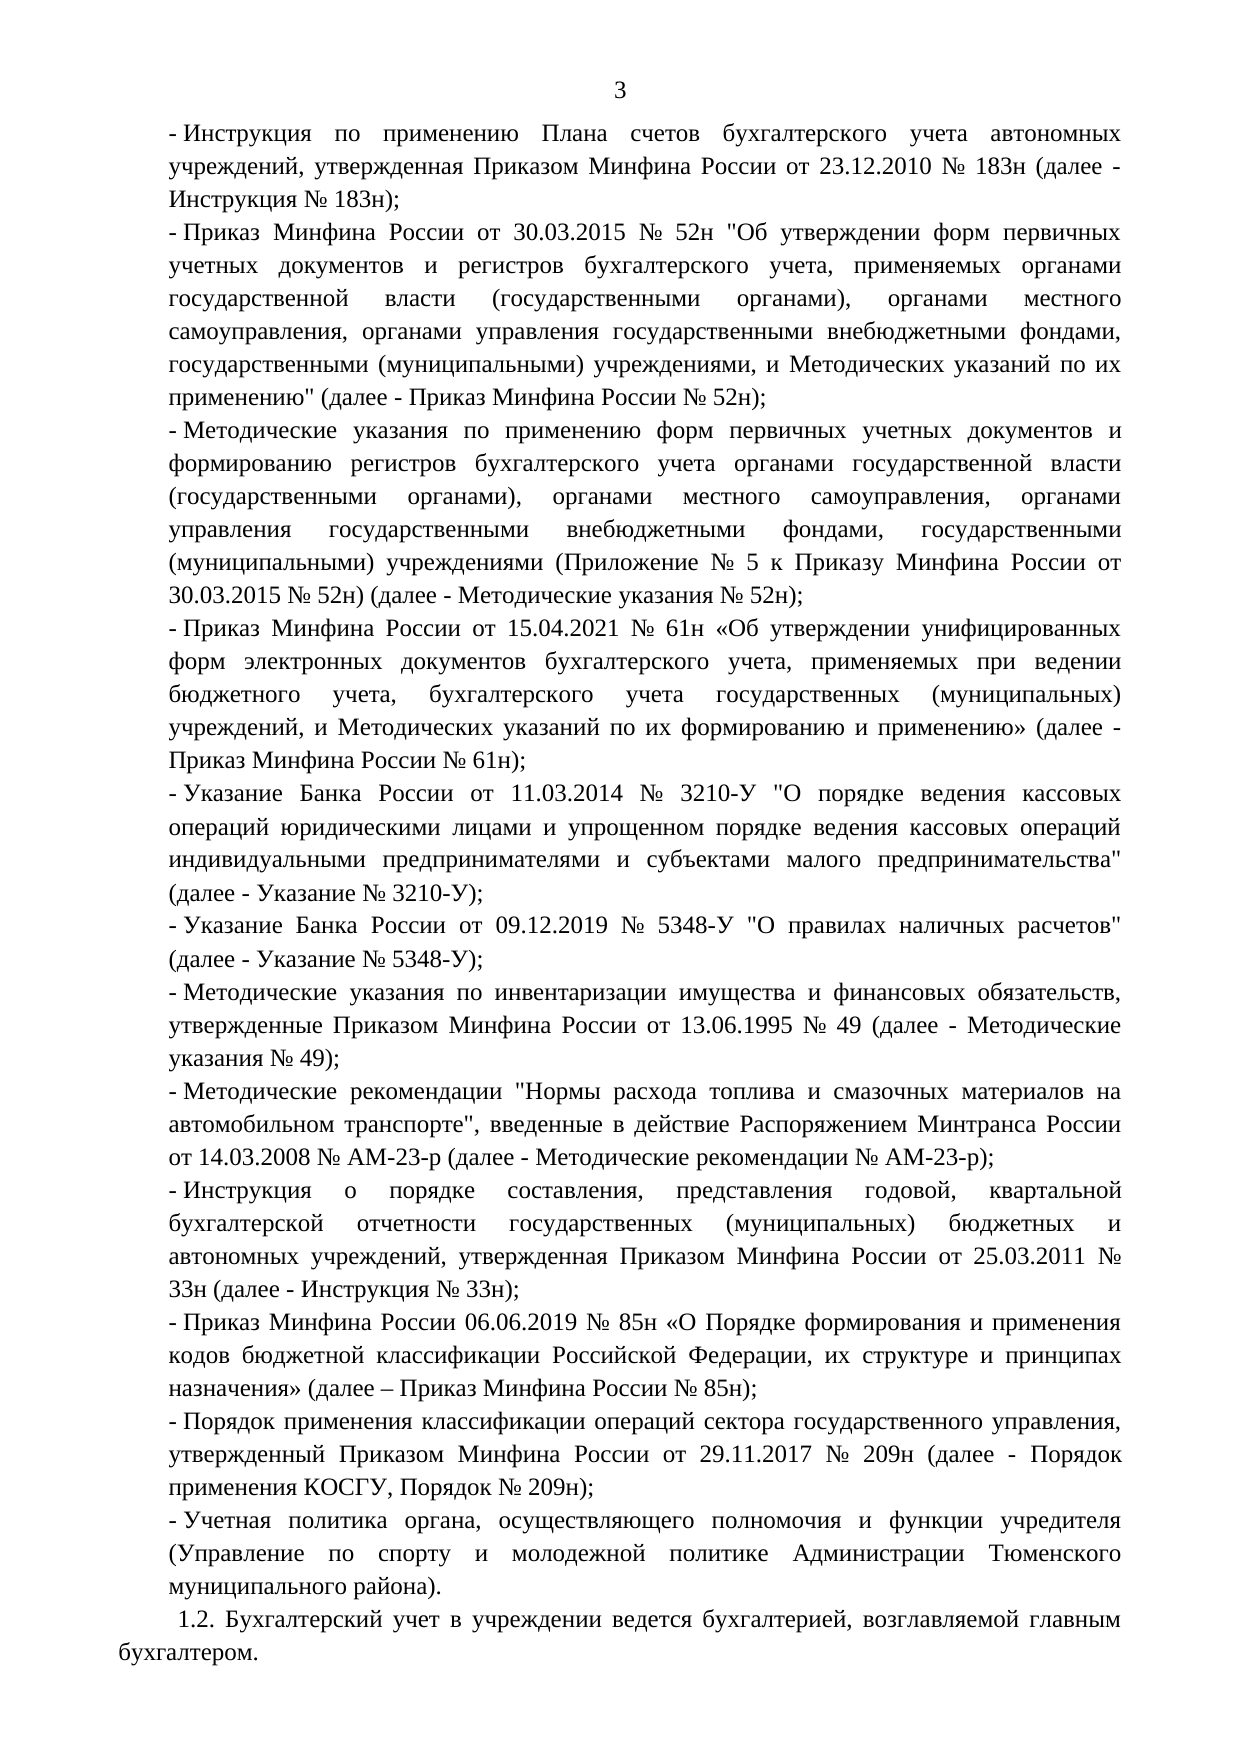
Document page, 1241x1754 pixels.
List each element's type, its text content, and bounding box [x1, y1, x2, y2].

list Приказ Минфина России от 30.03.2015 № 52н "Об утверждении форм первичных учетных документов и регистров бухгалтерского учета, применяемых органами государственной власти (государственными органами), органами местного самоуправления, органами управления государственными внебюджетными фондами, государственными (муниципальными) учреждениями, и Методических указаний по их применению" (далее - Приказ Минфина России № 52н); [168, 217, 1122, 411]
list Методические указания по применению форм первичных учетных документов и формированию регистров бухгалтерского учета органами государственной власти (государственными органами), органами местного самоуправления, органами управления государственными внебюджетными фондами, государственными (муниципальными) учреждениями (Приложение № 5 к Приказу Минфина России от 30.03.2015 № 52н) (далее - Методические указания № 52н); [168, 415, 1122, 609]
list Инструкция о порядке составления, представления годовой, квартальной бухгалтерской отчетности государственных (муниципальных) бюджетных и автономных учреждений, утвержденная Приказом Минфина России от 25.03.2011 № 33н (далее - Инструкция № 33н); [168, 1175, 1122, 1303]
list Указание Банка России от 11.03.2014 № 3210-У "О порядке ведения кассовых операций юридическими лицами и упрощенном порядке ведения кассовых операций индивидуальными предпринимателями и субъектами малого предпринимательства" (далее - Указание № 3210-У); [168, 778, 1122, 906]
list Указание Банка России от 09.12.2019 № 5348-У "О правилах наличных расчетов" (далее - Указание № 5348-У); [168, 911, 1122, 972]
list Приказ Минфина России от 15.04.2021 № 61н «Об утверждении унифицированных форм электронных документов бухгалтерского учета, применяемых при ведении бюджетного учета, бухгалтерского учета государственных (муниципальных) учреждений, и Методических указаний по их формированию и применению» (далее - Приказ Минфина России № 61н); [168, 613, 1122, 774]
list Инструкция по применению Плана счетов бухгалтерского учета автономных учреждений, утвержденная Приказом Минфина России от 23.12.2010 № 183н (далее - Инструкция № 183н); [168, 118, 1122, 213]
list Порядок применения классификации операций сектора государственного управления, утвержденный Приказом Минфина России от 29.11.2017 № 209н (далее - Порядок применения КОСГУ, Порядок № 209н); [168, 1406, 1122, 1501]
list Методические указания по инвентаризации имущества и финансовых обязательств, утвержденные Приказом Минфина России от 13.06.1995 № 49 (далее - Методические указания № 49); [168, 977, 1122, 1071]
list Приказ Минфина России 06.06.2019 № 85н «О Порядке формирования и применения кодов бюджетной классификации Российской Федерации, их структуре и принципах назначения» (далее – Приказ Минфина России № 85н); [168, 1307, 1122, 1402]
list Методические рекомендации "Нормы расхода топлива и смазочных материалов на автомобильном транспорте", введенные в действие Распоряжением Минтранса России от 14.03.2008 № АМ-23-р (далее - Методические рекомендации № АМ-23-р); [168, 1076, 1122, 1171]
list Учетная политика органа, осуществляющего полномочия и функции учредителя (Управление по спорту и молодежной политике Администрации Тюменского муниципального района). [168, 1505, 1122, 1600]
text 1.2. Бухгалтерский учет в учреждении ведется бухгалтерией, возглавляемой главным бухгалтером. [118, 1604, 1122, 1666]
